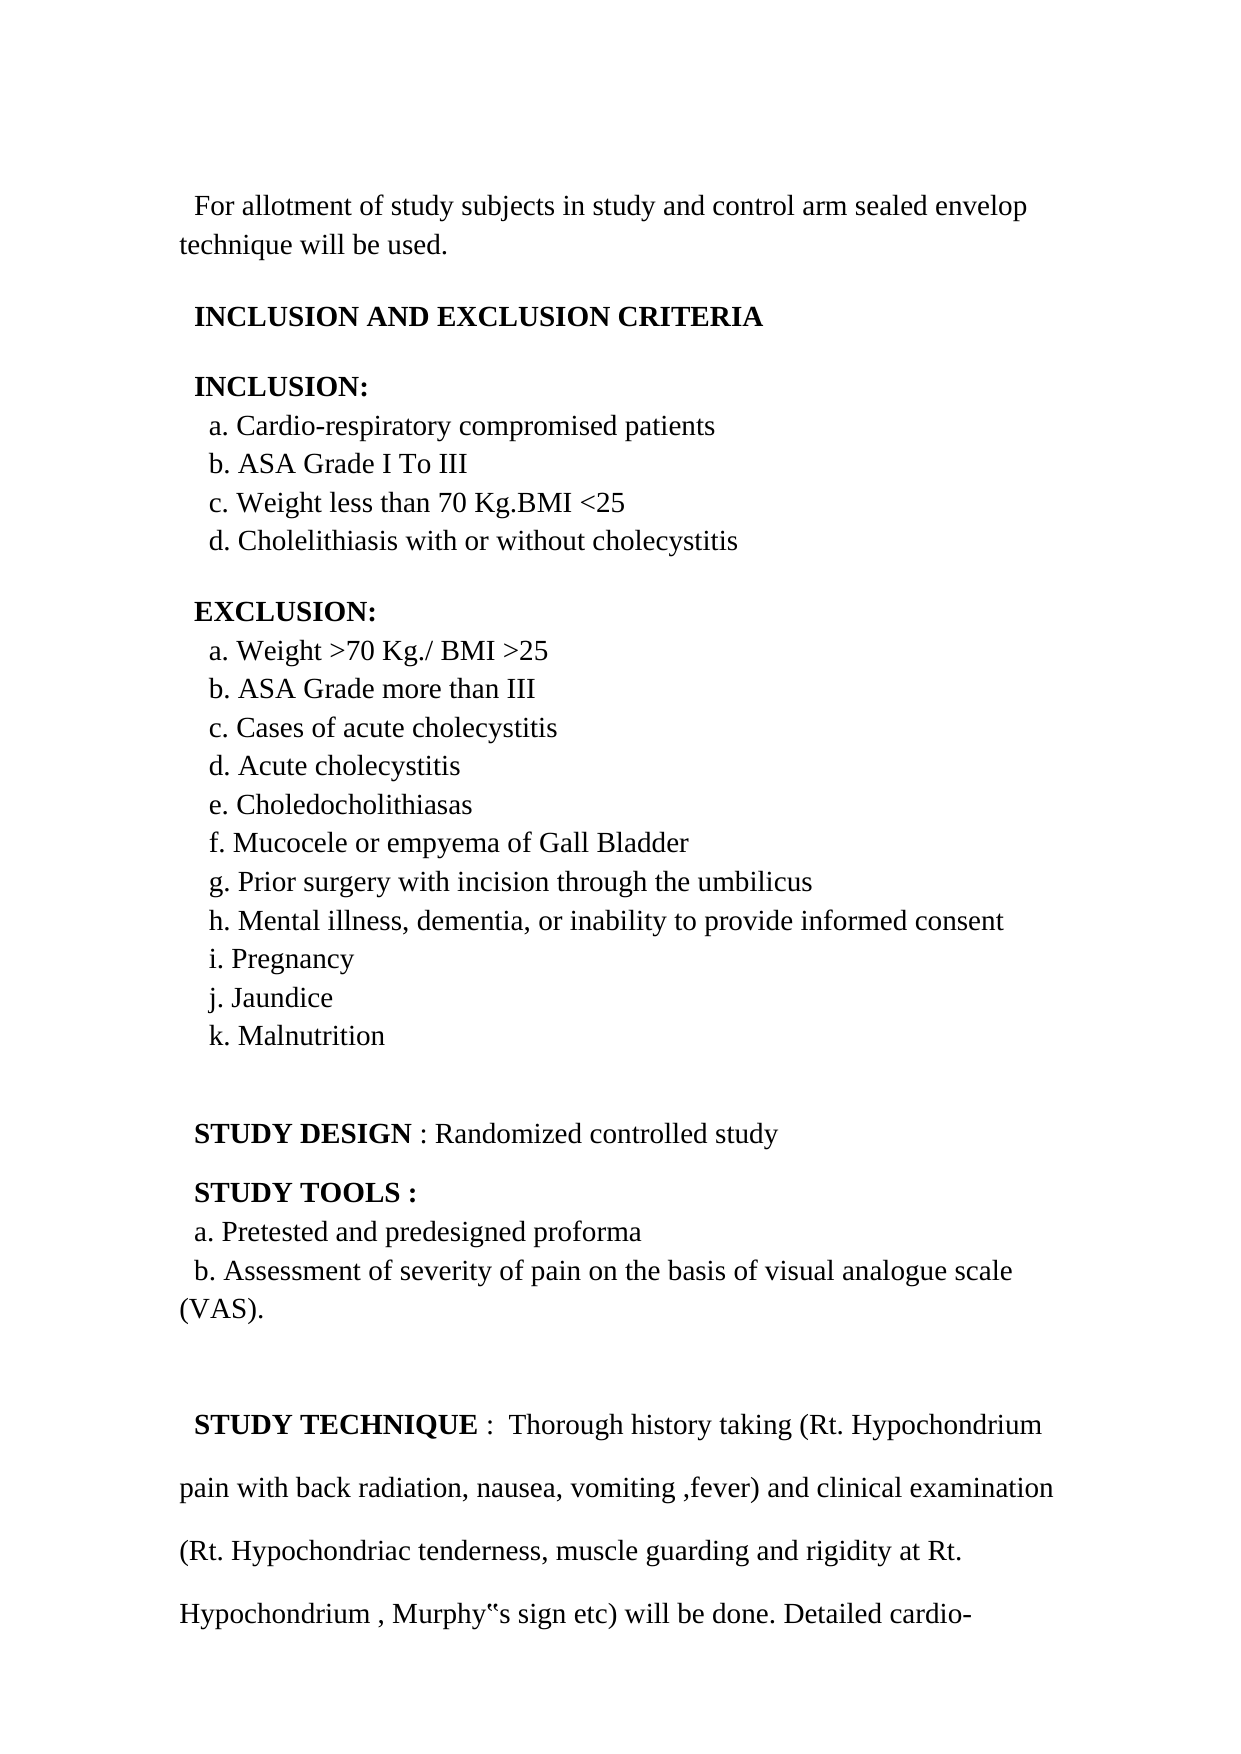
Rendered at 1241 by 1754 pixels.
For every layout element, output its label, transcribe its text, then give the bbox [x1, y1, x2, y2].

list c. Cases of acute cholecystitis [179, 710, 1062, 743]
text STUDY TOOLS : [179, 1176, 1062, 1209]
list a. Weight >70 Kg./ BMI >25 [179, 633, 1062, 666]
text a. Pretested and predesigned proforma [179, 1214, 1062, 1248]
list k. Malnutrition [179, 1018, 1062, 1052]
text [179, 1407, 1062, 1629]
list h. Mental illness, dementia, or inability to provide informed consent [179, 903, 1062, 936]
list f. Mucocele or empyema of Gall Bladder [179, 826, 1062, 859]
list INCLUSION: [179, 369, 1062, 403]
list e. Choledocholithiasas [179, 787, 1062, 821]
list b. ASA Grade I To III [179, 446, 1062, 480]
list d. Acute cholecystitis [179, 748, 1062, 782]
list For allotment of study subjects in study and control arm sealed envelop technique will be used. [179, 188, 1062, 261]
list INCLUSION AND EXCLUSION CRITERIA [179, 299, 1062, 332]
list d. Cholelithiasis with or without cholecystitis [179, 523, 1062, 557]
list j. Jaundice [179, 980, 1062, 1013]
list b. ASA Grade more than III [179, 671, 1062, 705]
list g. Prior surgery with incision through the umbilicus [179, 864, 1062, 898]
list STUDY DESIGN : Randomized controlled study [179, 1116, 1062, 1150]
list a. Cardio-respiratory compromised patients [179, 408, 1062, 441]
list EXCLUSION: [179, 594, 1062, 628]
list c. Weight less than 70 Kg.BMI <25 [179, 485, 1062, 518]
list i. Pregnancy [179, 941, 1062, 975]
text b. Assessment of severity of pain on the basis of visual analogue scale (VAS). [179, 1253, 1062, 1325]
